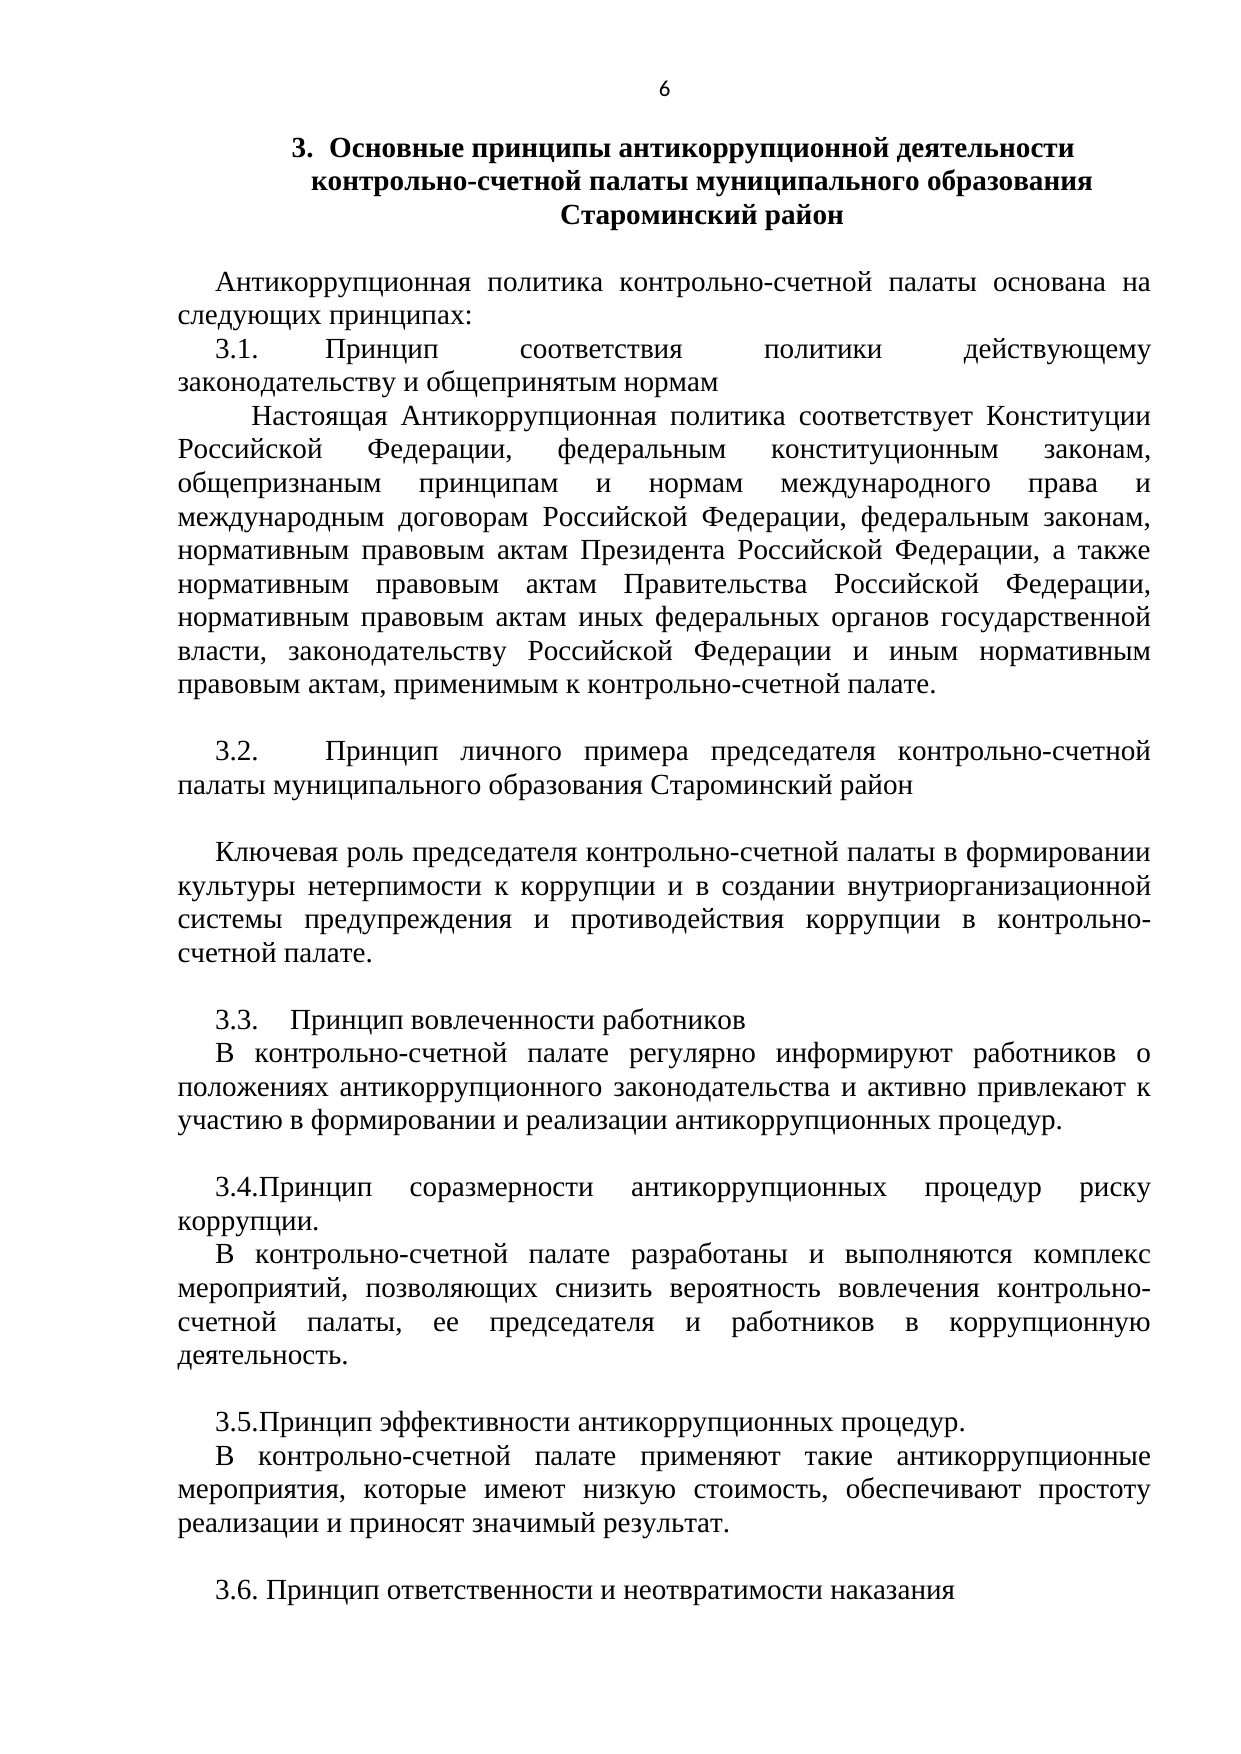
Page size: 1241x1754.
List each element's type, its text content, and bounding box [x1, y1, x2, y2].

text В контрольно-счетной палате регулярно информируют работников о положениях антикоррупционного законодательства и активно привлекают к участию в формировании и реализации антикоррупционных процедур. [177, 1035, 1152, 1136]
text Ключевая роль председателя контрольно-счетной палаты в формировании культуры нетерпимости к коррупции и в создании внутриорганизационной системы предупреждения и противодействия коррупции в контрольно-счетной палате. [177, 834, 1152, 968]
list Принцип вовлеченности работников [215, 1002, 1152, 1035]
text В контрольно-счетной палате применяют такие антикоррупционные мероприятия, которые имеют низкую стоимость, обеспечивают простоту реализации и приносят значимый результат. [177, 1438, 1152, 1538]
list Основные принципы антикоррупционной деятельности контрольно-счетной палаты муниципального образования Староминский район [215, 130, 1152, 230]
list Принцип личного примера председателя контрольно-счетной палаты муниципального образования Староминский район [177, 733, 1152, 801]
list Принцип соответствия политики действующему законодательству и общепринятым нормам [177, 331, 1152, 398]
text Антикоррупционная политика контрольно-счетной палаты основана на следующих принципах: [177, 264, 1152, 331]
text 3.6. Принцип ответственности и неотвратимости наказания [177, 1572, 1152, 1606]
text Настоящая Антикоррупционная политика соответствует Конституции Российской Федерации, федеральным конституционным законам, общепризнаным принципам и нормам международного права и международным договорам Российской Федерации, федеральным законам, нормативным правовым актам Президента Российской Федерации, а также нормативным правовым актам Правительства Российской Федерации, нормативным правовым актам иных федеральных органов государственной власти, законодательству Российской Федерации и иным нормативным правовым актам, применимым к контрольно-счетной палате. [177, 398, 1152, 700]
text 3.5.Принцип эффективности антикоррупционных процедур. [215, 1404, 1152, 1438]
text В контрольно-счетной палате разработаны и выполняются комплекс мероприятий, позволяющих снизить вероятность вовлечения контрольно-счетной палаты, ее председателя и работников в коррупционную деятельность. [177, 1237, 1152, 1371]
text 3.4.Принцип соразмерности антикоррупционных процедур риску коррупции. [177, 1169, 1152, 1237]
